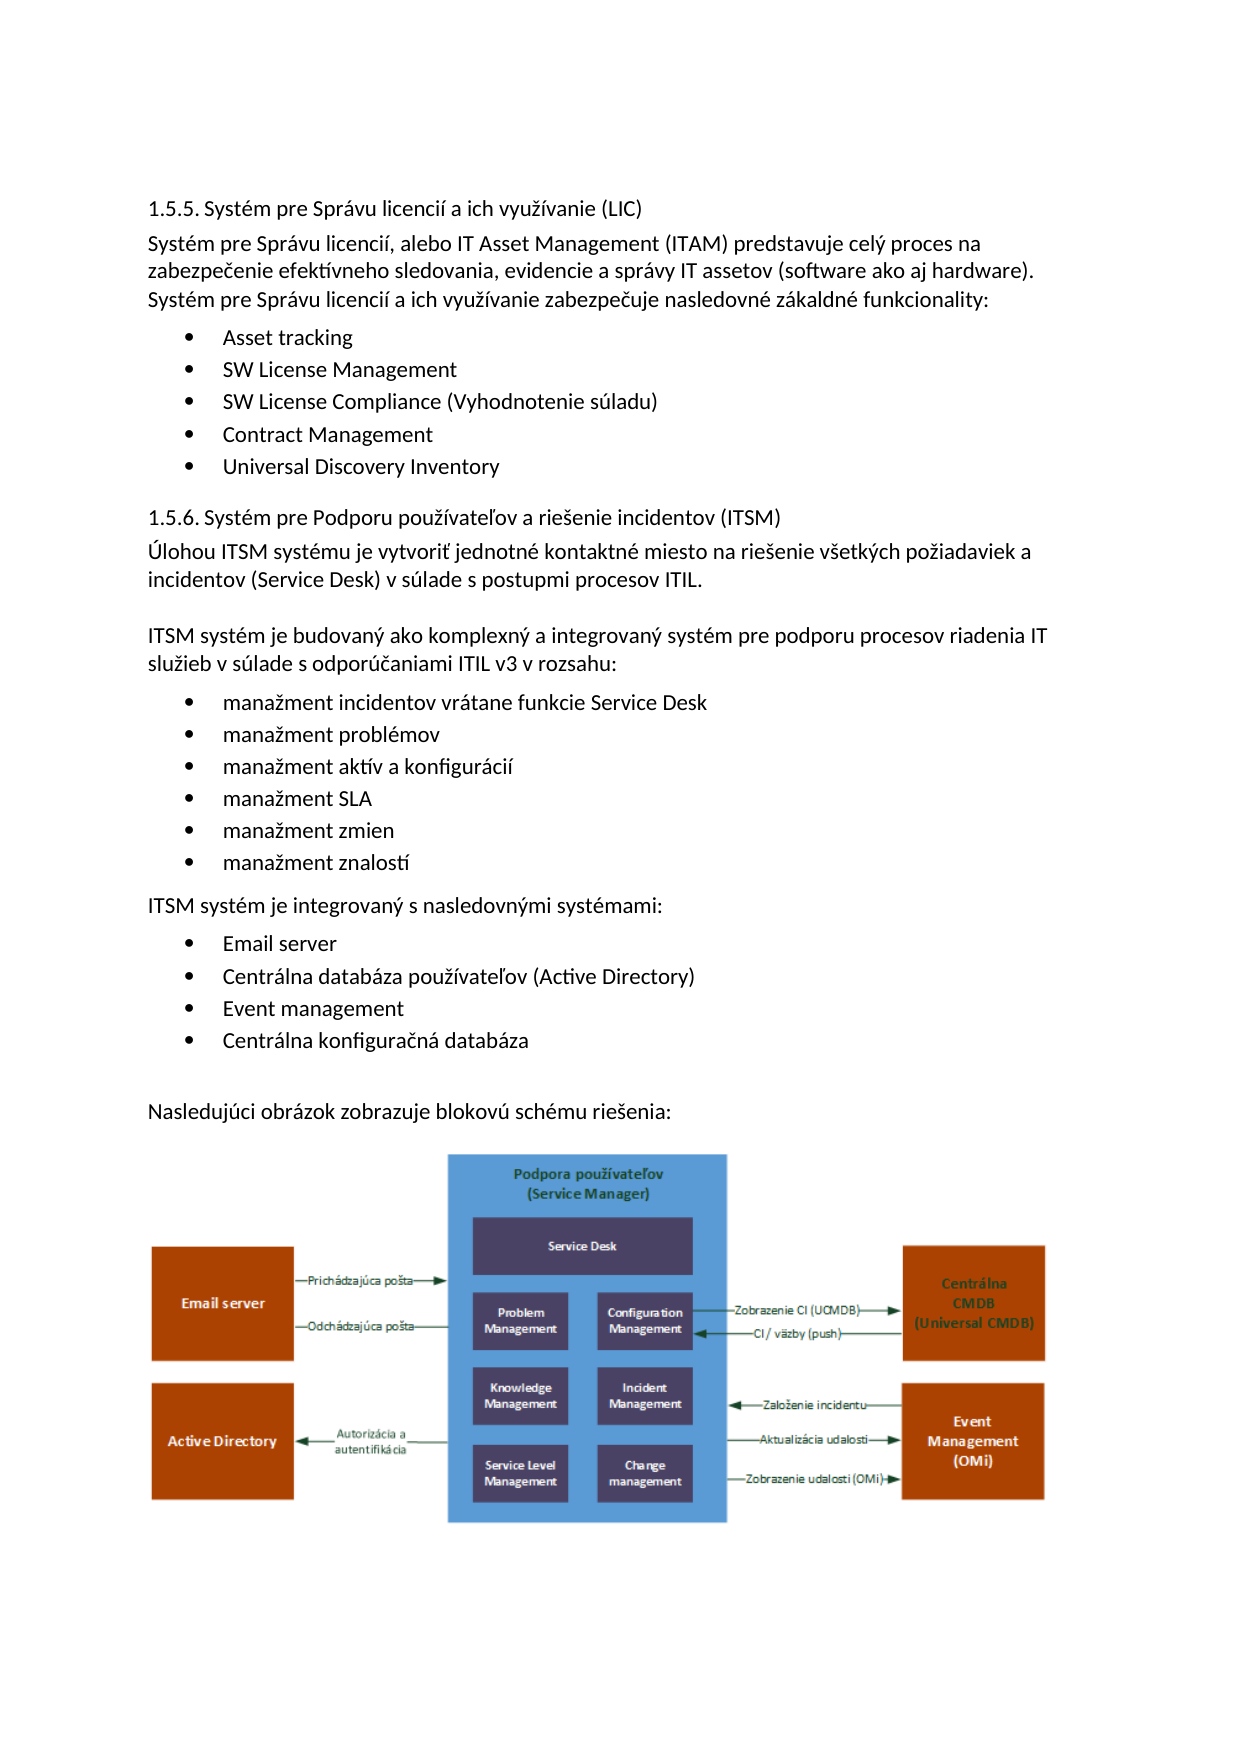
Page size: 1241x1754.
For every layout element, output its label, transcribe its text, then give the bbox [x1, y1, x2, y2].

list manažment SLA [185, 784, 1092, 812]
list Contract Management [185, 420, 1092, 448]
picture [147, 1152, 1050, 1525]
text ITSM systém je budovaný ako komplexný a integrovaný systém pre podporu procesov riadenia IT služieb v súlade s odporúčaniami ITIL v3 v rozsahu: [148, 621, 1092, 677]
text Nasledujúci obrázok zobrazuje blokovú schému riešenia: [148, 1097, 1092, 1125]
list SW License Management [185, 355, 1092, 383]
list manažment znalostí [185, 848, 1092, 877]
list manažment problémov [185, 720, 1092, 748]
list manažment aktív a konfigurácií [185, 752, 1092, 780]
text Úlohou ITSM systému je vytvoriť jednotné kontaktné miesto na riešenie všetkých požiadaviek a incidentov (Service Desk) v súlade s postupmi procesov ITIL. [148, 537, 1092, 593]
list Centrálna databáza používateľov (Active Directory) [185, 962, 1092, 990]
list SW License Compliance (Vyhodnotenie súladu) [185, 387, 1092, 416]
list manažment zmien [185, 816, 1092, 844]
list Email server [185, 929, 1092, 958]
list manažment incidentov vrátane funkcie Service Desk [185, 688, 1092, 716]
list Asset tracking [185, 323, 1092, 351]
text Systém pre Správu licencií a ich využívanie zabezpečuje nasledovné zákaldné funkcionality: [148, 285, 1092, 313]
subtitle Systém pre Správu licencií a ich využívanie (LIC) [148, 194, 1092, 222]
list Universal Discovery Inventory [185, 452, 1092, 480]
text ITSM systém je integrovaný s nasledovnými systémami: [148, 891, 1092, 919]
text Systém pre Správu licencií, alebo IT Asset Management (ITAM) predstavuje celý proces na zabezpečenie efektívneho sledovania, evidencie a správy IT assetov (software ako aj hardware). [148, 229, 1092, 285]
list Event management [185, 994, 1092, 1022]
subtitle Systém pre Podporu používateľov a riešenie incidentov (ITSM) [148, 503, 1092, 531]
list Centrálna konfiguračná databáza [185, 1026, 1092, 1054]
